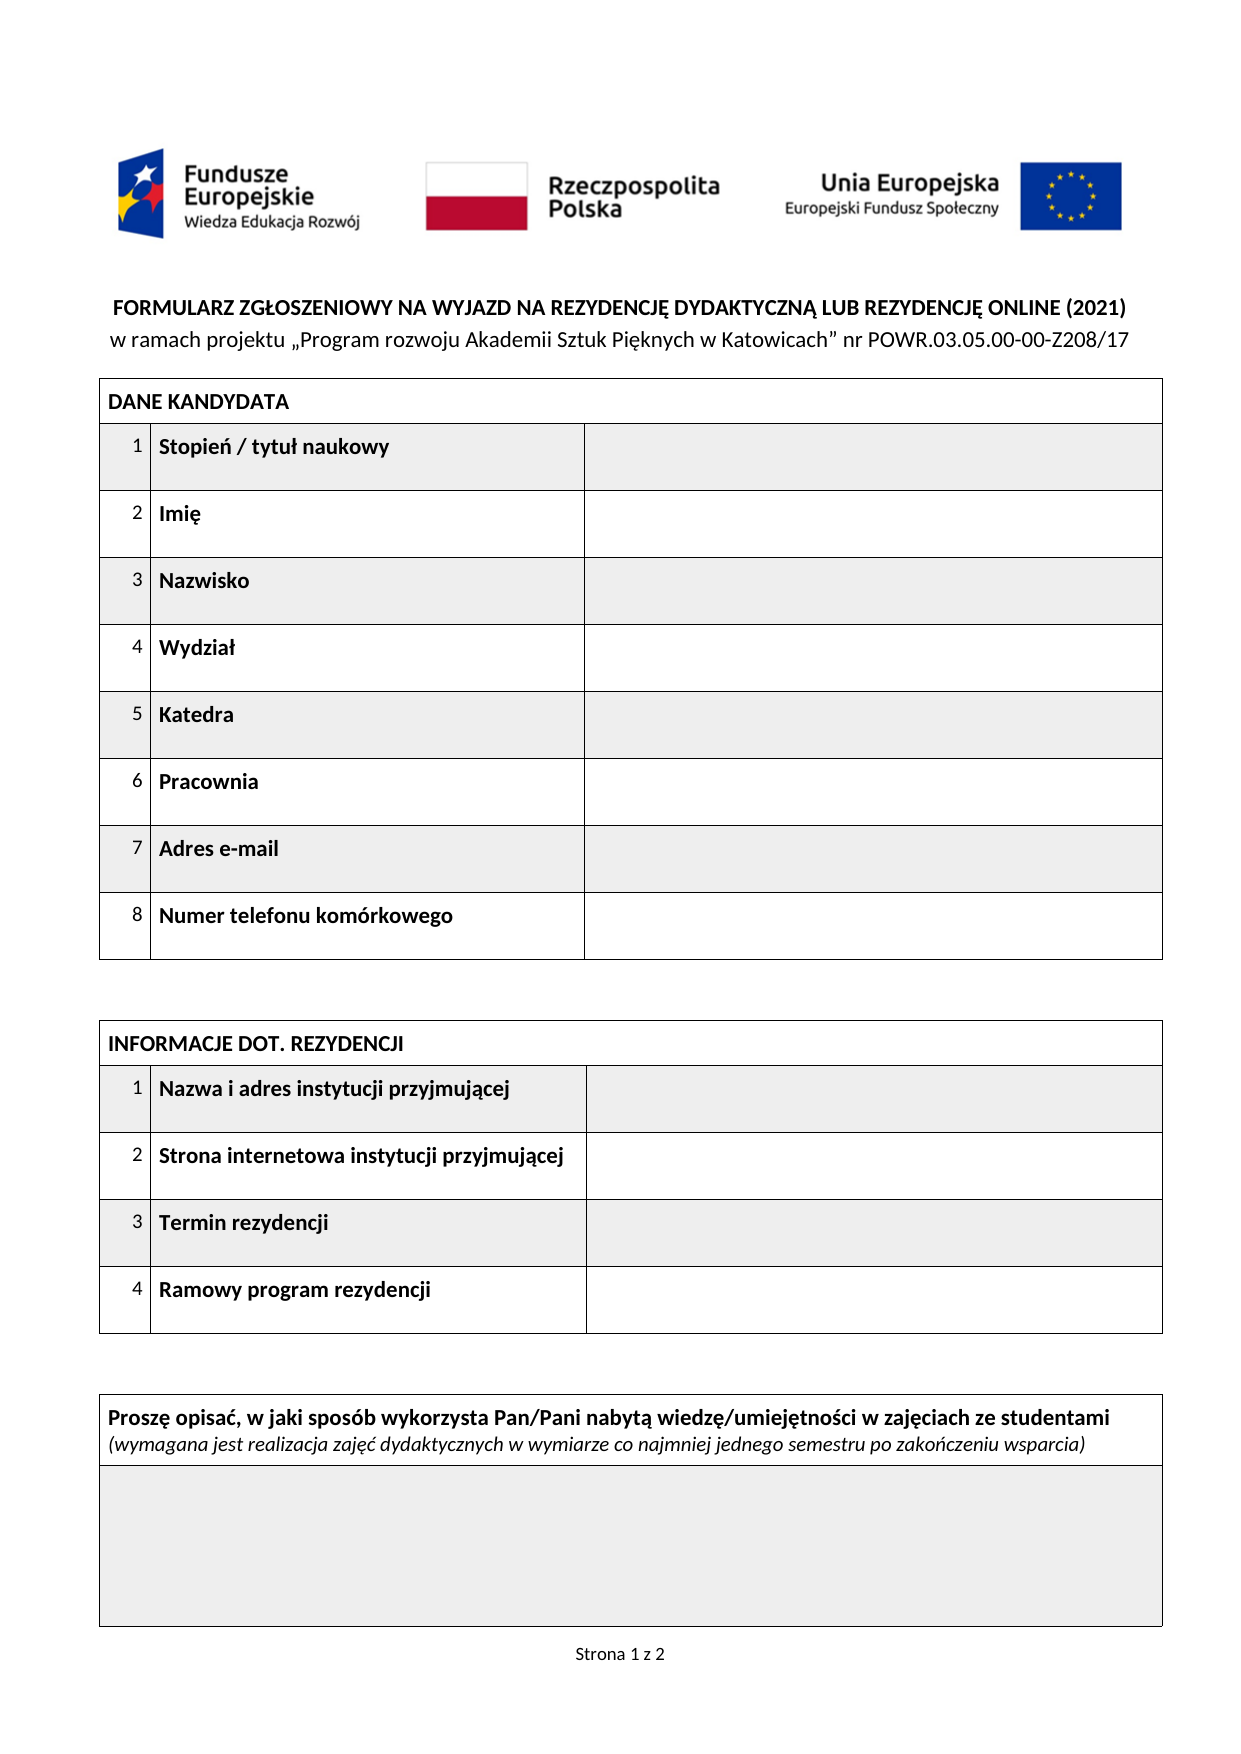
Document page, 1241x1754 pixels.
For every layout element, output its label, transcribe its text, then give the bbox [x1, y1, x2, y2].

table_cell [587, 1066, 1162, 1132]
table_cell [585, 491, 1162, 557]
table_cell [587, 1200, 1162, 1266]
table_cell [585, 625, 1162, 691]
table_cell [587, 1133, 1162, 1199]
table_cell [585, 759, 1162, 825]
table_cell [587, 1267, 1162, 1333]
table_cell Adres e-mail [151, 826, 584, 892]
table_cell Katedra [151, 692, 584, 758]
table_cell Pracownia [151, 759, 584, 825]
table_cell [585, 893, 1162, 959]
table_cell Strona internetowa instytucji przyjmującej [151, 1133, 586, 1199]
table_cell [100, 1466, 1162, 1626]
table_cell 8 [100, 893, 150, 959]
table_cell Imię [151, 491, 584, 557]
table_cell Stopień / tytuł naukowy [151, 424, 584, 490]
table_cell Ramowy program rezydencji [151, 1267, 586, 1333]
table_cell Nazwisko [151, 558, 584, 624]
table_cell 5 [100, 692, 150, 758]
table_cell 1 [100, 1066, 150, 1132]
text FORMULARZ ZGŁOSZENIOWY NA WYJAZD NA REZYDENCJĘ DYDAKTYCZNĄ LUB REZYDENCJĘ ONLINE (2021) [88, 293, 1152, 321]
table_cell 7 [100, 826, 150, 892]
table_cell Termin rezydencji [151, 1200, 586, 1266]
table_cell [585, 692, 1162, 758]
table_cell 6 [100, 759, 150, 825]
text w ramach projektu „Program rozwoju Akademii Sztuk Pięknych w Katowicach” nr POWR.03.05.00-00-Z208/17 [88, 325, 1152, 353]
table_cell [585, 424, 1162, 490]
table_cell [585, 558, 1162, 624]
table_cell 2 [100, 491, 150, 557]
table_cell [585, 826, 1162, 892]
table_cell 3 [100, 1200, 150, 1266]
picture [96, 126, 1144, 261]
table_cell 4 [100, 625, 150, 691]
table_cell Wydział [151, 625, 584, 691]
table_cell 4 [100, 1267, 150, 1333]
table_header INFORMACJE DOT. REZYDENCJI [100, 1021, 1162, 1065]
table_cell 2 [100, 1133, 150, 1199]
table_header DANE KANDYDATA [100, 379, 1162, 423]
table_header Proszę opisać, w jaki sposób wykorzysta Pan/Pani nabytą wiedzę/umiejętności w zajęciach ze studentami (wymagana jest realizacja zajęć dydaktycznych w wymiarze co najmniej jednego semestru po zakończeniu wsparcia) [100, 1395, 1162, 1465]
table_cell 3 [100, 558, 150, 624]
table_cell 1 [100, 424, 150, 490]
table_cell Numer telefonu komórkowego [151, 893, 584, 959]
table_cell Nazwa i adres instytucji przyjmującej [151, 1066, 586, 1132]
